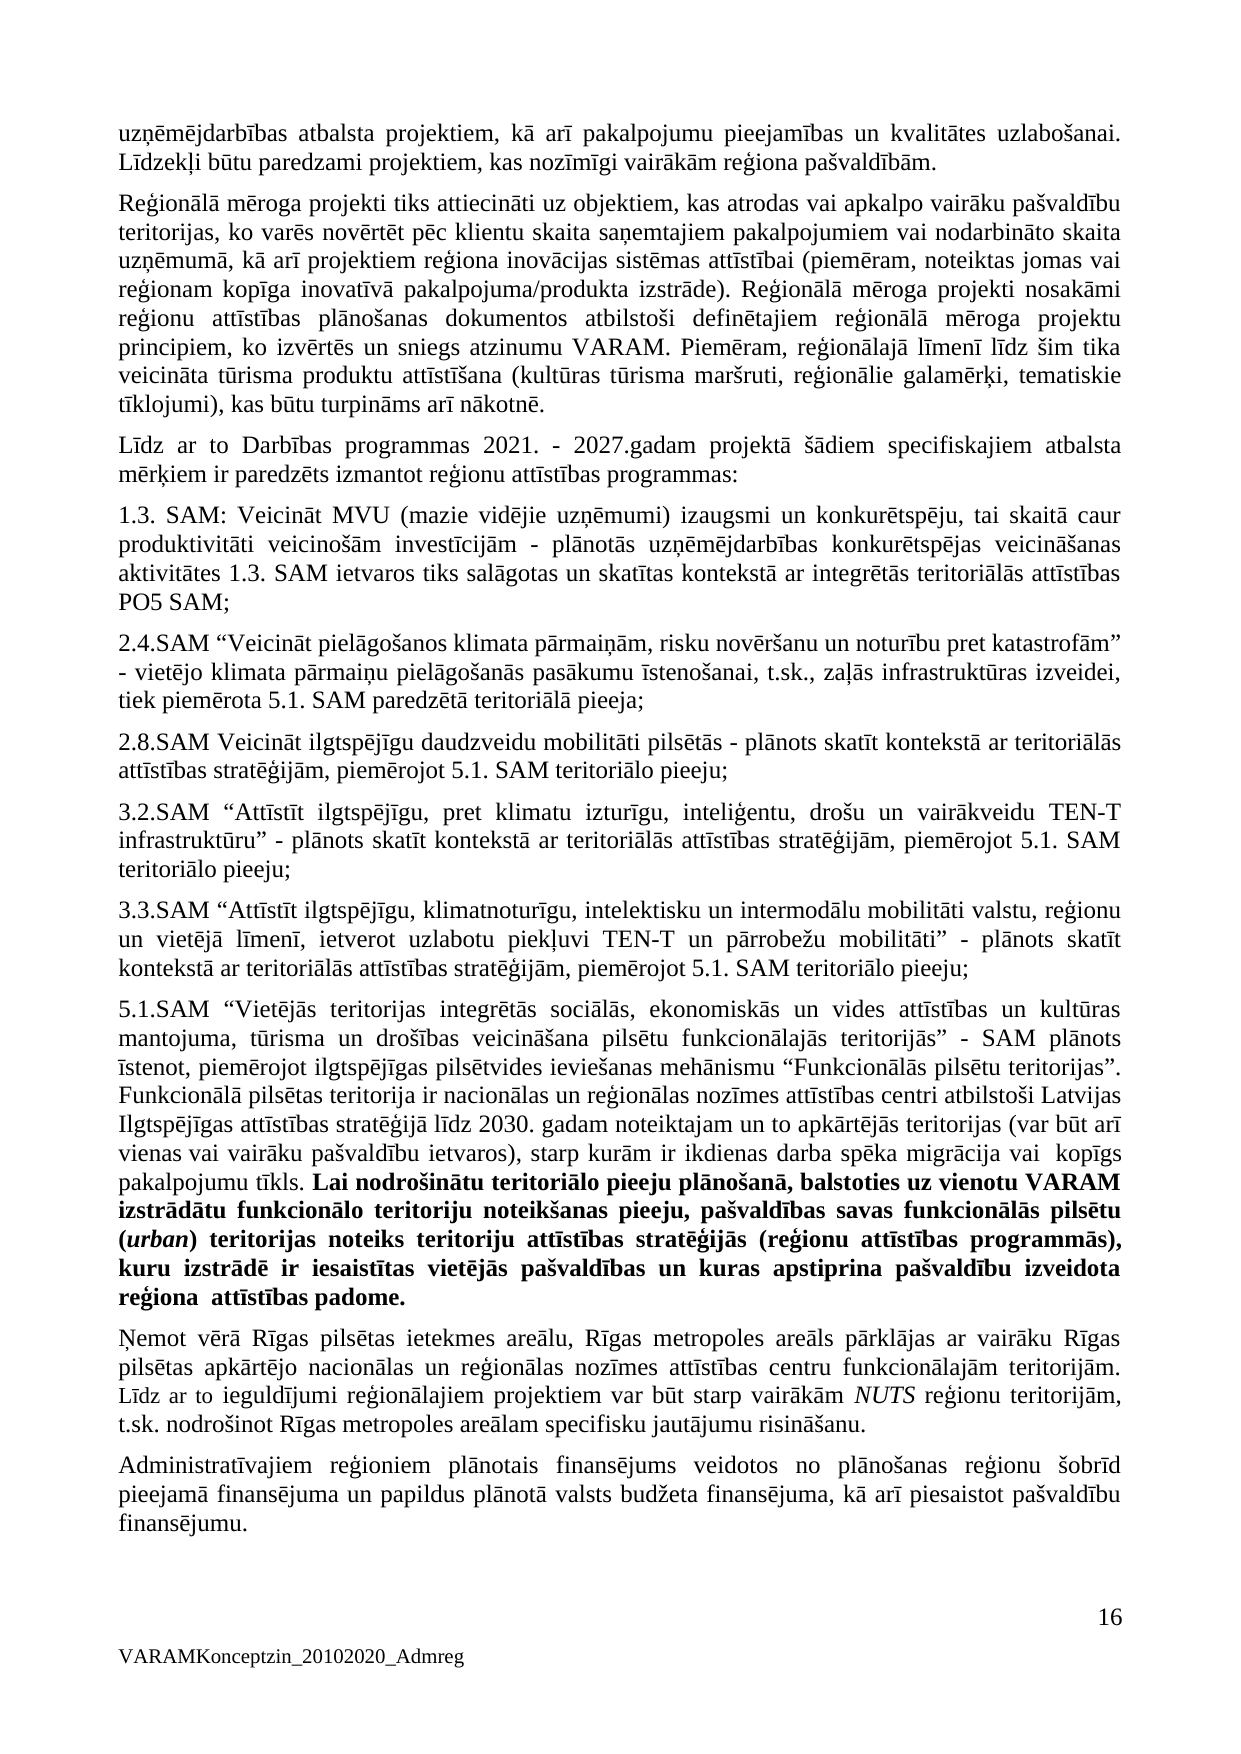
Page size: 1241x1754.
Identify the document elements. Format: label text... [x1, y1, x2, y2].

text 2.8.SAM Veicināt ilgtspējīgu daudzveidu mobilitāti pilsētās - plānots skatīt kontekstā ar teritoriālās attīstības stratēģijām, piemērojot 5.1. SAM teritoriālo pieeju; [118, 727, 1122, 784]
text 1.3. SAM: Veicināt MVU (mazie vidējie uzņēmumi) izaugsmi un konkurētspēju, tai skaitā caur produktivitāti veicinošām investīcijām - plānotās uzņēmējdarbības konkurētspējas veicināšanas aktivitātes 1.3. SAM ietvaros tiks salāgotas un skatītas kontekstā ar integrētās teritoriālās attīstības PO5 SAM; [118, 501, 1122, 616]
text 5.1.SAM “Vietējās teritorijas integrētās sociālās, ekonomiskās un vides attīstības un kultūras mantojuma, tūrisma un drošības veicināšana pilsētu funkcionālajās teritorijās” - SAM plānots īstenot, piemērojot ilgtspējīgas pilsētvides ieviešanas mehānismu “Funkcionālās pilsētu teritorijas”. Funkcionālā pilsētas teritorija ir nacionālas un reģionālas nozīmes attīstības centri atbilstoši Latvijas Ilgtspējīgas attīstības stratēģijā līdz 2030. gadam noteiktajam un to apkārtējās teritorijas (var būt arī vienas vai vairāku pašvaldību ietvaros), starp kurām ir ikdienas darba spēka migrācija vai kopīgs pakalpojumu tīkls. Lai nodrošinātu teritoriālo pieeju plānošanā, balstoties uz vienotu VARAM izstrādātu funkcionālo teritoriju noteikšanas pieeju, pašvaldības savas funkcionālās pilsētu (urban) teritorijas noteiks teritoriju attīstības stratēģijās (reģionu attīstības programmās), kuru izstrādē ir iesaistītas vietējās pašvaldības un kuras apstiprina pašvaldību izveidota reģiona attīstības padome. [118, 994, 1122, 1311]
text Administratīvajiem reģioniem plānotais finansējums veidotos no plānošanas reģionu šobrīd pieejamā finansējuma un papildus plānotā valsts budžeta finansējuma, kā arī piesaistot pašvaldību finansējumu. [118, 1451, 1122, 1537]
text 3.3.SAM “Attīstīt ilgtspējīgu, klimatnoturīgu, intelektisku un intermodālu mobilitāti valstu, reģionu un vietējā līmenī, ietverot uzlabotu piekļuvi TEN-T un pārrobežu mobilitāti” - plānots skatīt kontekstā ar teritoriālās attīstības stratēģijām, piemērojot 5.1. SAM teritoriālo pieeju; [118, 896, 1122, 982]
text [118, 118, 1122, 176]
text Līdz ar to Darbības programmas 2021. - 2027.gadam projektā šādiem specifiskajiem atbalsta mērķiem ir paredzēts izmantot reģionu attīstības programmas: [118, 431, 1122, 488]
text Ņemot vērā Rīgas pilsētas ietekmes areālu, Rīgas metropoles areāls pārklājas ar vairāku Rīgas pilsētas apkārtējo nacionālas un reģionālas nozīmes attīstības centru funkcionālajām teritorijām. Līdz ar to ieguldījumi reģionālajiem projektiem var būt starp vairākām NUTS reģionu teritorijām, t.sk. nodrošinot Rīgas metropoles areālam specifisku jautājumu risināšanu. [118, 1323, 1122, 1438]
text 3.2.SAM “Attīstīt ilgtspējīgu, pret klimatu izturīgu, inteliģentu, drošu un vairākveidu TEN-T infrastruktūru” - plānots skatīt kontekstā ar teritoriālās attīstības stratēģijām, piemērojot 5.1. SAM teritoriālo pieeju; [118, 797, 1122, 883]
text Reģionālā mēroga projekti tiks attiecināti uz objektiem, kas atrodas vai apkalpo vairāku pašvaldību teritorijas, ko varēs novērtēt pēc klientu skaita saņemtajiem pakalpojumiem vai nodarbināto skaita uzņēmumā, kā arī projektiem reģiona inovācijas sistēmas attīstībai (piemēram, noteiktas jomas vai reģionam kopīga inovatīvā pakalpojuma/produkta izstrāde). Reģionālā mēroga projekti nosakāmi reģionu attīstības plānošanas dokumentos atbilstoši definētajiem reģionālā mēroga projektu principiem, ko izvērtēs un sniegs atzinumu VARAM. Piemēram, reģionālajā līmenī līdz šim tika veicināta tūrisma produktu attīstīšana (kultūras tūrisma maršruti, reģionālie galamērķi, tematiskie tīklojumi), kas būtu turpināms arī nākotnē. [118, 188, 1122, 418]
text 2.4.SAM “Veicināt pielāgošanos klimata pārmaiņām, risku novēršanu un noturību pret katastrofām” - vietējo klimata pārmaiņu pielāgošanās pasākumu īstenošanai, t.sk., zaļās infrastruktūras izveidei, tiek piemērota 5.1. SAM paredzētā teritoriālā pieeja; [118, 628, 1122, 714]
